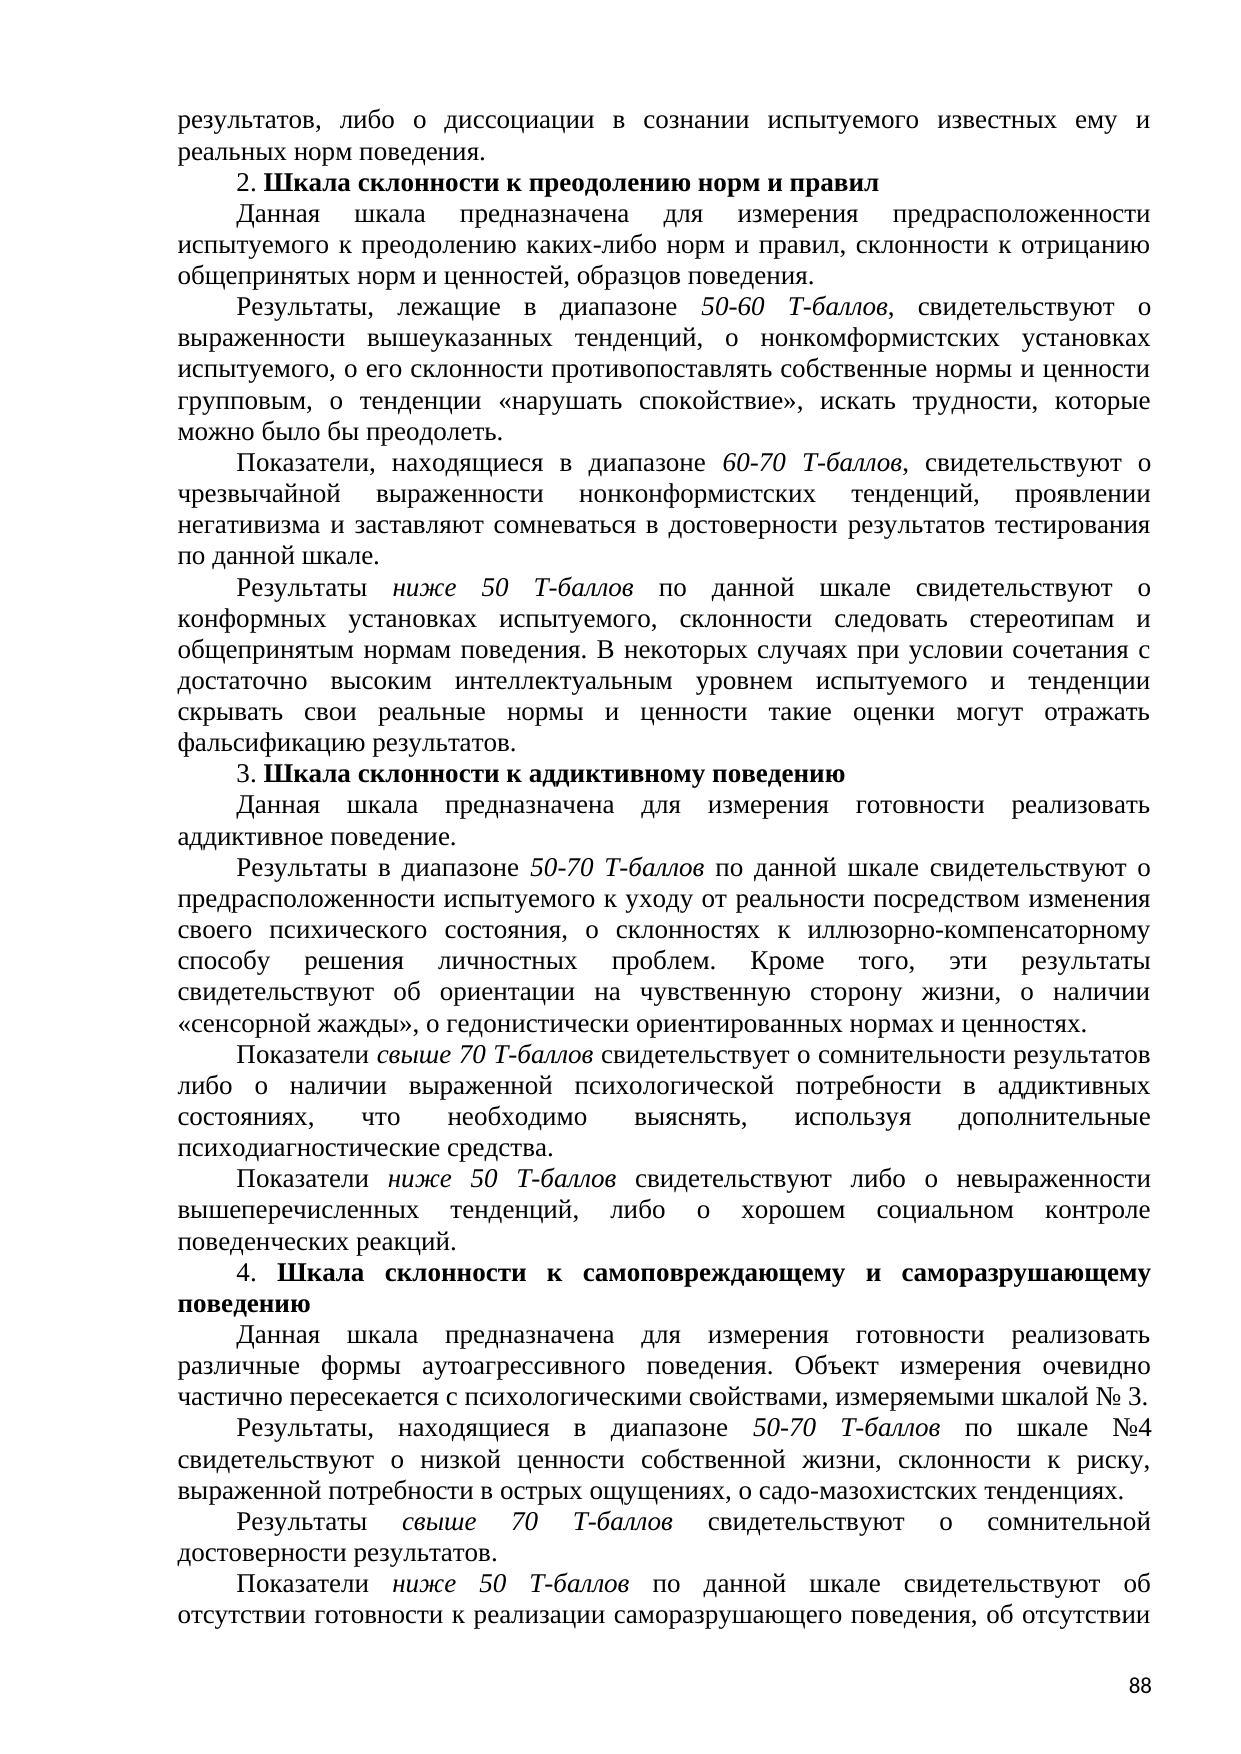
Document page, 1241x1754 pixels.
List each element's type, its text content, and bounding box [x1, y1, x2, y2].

text Данная шкала предназначена для измерения готовности реализовать аддиктивное поведение. [177, 789, 1152, 851]
text Результаты ниже 50 Т-баллов по данной шкале свидетельствуют о конформных установках испытуемого, склонности следовать стереотипам и общепринятым нормам поведения. В некоторых случаях при условии сочетания с достаточно высоким интеллектуальным уровнем испытуемого и тенденции скрывать свои реальные нормы и ценности такие оценки могут отражать фальсификацию результатов. [177, 571, 1152, 757]
text Результаты, лежащие в диапазоне 50-60 Т-баллов, свидетельствуют о выраженности вышеуказанных тенденций, о нонкомформистских установках испытуемого, о его склонности противопоставлять собственные нормы и ценности групповым, о тенденции «нарушать спокойствие», искать трудности, которые можно было бы преодолеть. [177, 290, 1152, 446]
text 3. Шкала склонности к аддиктивному поведению [177, 757, 1152, 789]
text Результаты свыше 70 Т-баллов свидетельствуют о сомнительной достоверности результатов. [177, 1505, 1152, 1567]
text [177, 1567, 1152, 1629]
text Показатели, находящиеся в диапазоне 60-70 Т-баллов, свидетельствуют о чрезвычайной выраженности нонконформистских тенденций, проявлении негативизма и заставляют сомневаться в достоверности результатов тестирования по данной шкале. [177, 446, 1152, 571]
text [177, 103, 1152, 166]
text 2. Шкала склонности к преодолению норм и правил [177, 166, 1152, 197]
text Результаты в диапазоне 50-70 Т-баллов по данной шкале свидетельствуют о предрасположенности испытуемого к уходу от реальности посредством изменения своего психического состояния, о склонностях к иллюзорно-компенсаторному способу решения личностных проблем. Кроме того, эти результаты свидетельствуют об ориентации на чувственную сторону жизни, о наличии «сенсорной жажды», о гедонистически ориентированных нормах и ценностях. [177, 851, 1152, 1038]
text Данная шкала предназначена для измерения готовности реализовать различные формы аутоагрессивного поведения. Объект измерения очевидно частично пересекается с психологическими свойствами, измеряемыми шкалой № 3. [177, 1318, 1152, 1412]
text Показатели ниже 50 Т-баллов свидетельствуют либо о невыраженности вышеперечисленных тенденций, либо о хорошем социальном контроле поведенческих реакций. [177, 1162, 1152, 1256]
text 4. Шкала склонности к самоповреждающему и саморазрушающему поведению [177, 1256, 1152, 1318]
text Данная шкала предназначена для измерения предрасположенности испытуемого к преодолению каких-либо норм и правил, склонности к отрицанию общепринятых норм и ценностей, образцов поведения. [177, 197, 1152, 290]
text Результаты, находящиеся в диапазоне 50-70 Т-баллов по шкале №4 свидетельствуют о низкой ценности собственной жизни, склонности к риску, выраженной потребности в острых ощущениях, о садо-мазохистских тенденциях. [177, 1412, 1152, 1505]
text Показатели свыше 70 Т-баллов свидетельствует о сомнительности результатов либо о наличии выраженной психологической потребности в аддиктивных состояниях, что необходимо выяснять, используя дополнительные психодиагностические средства. [177, 1038, 1152, 1162]
